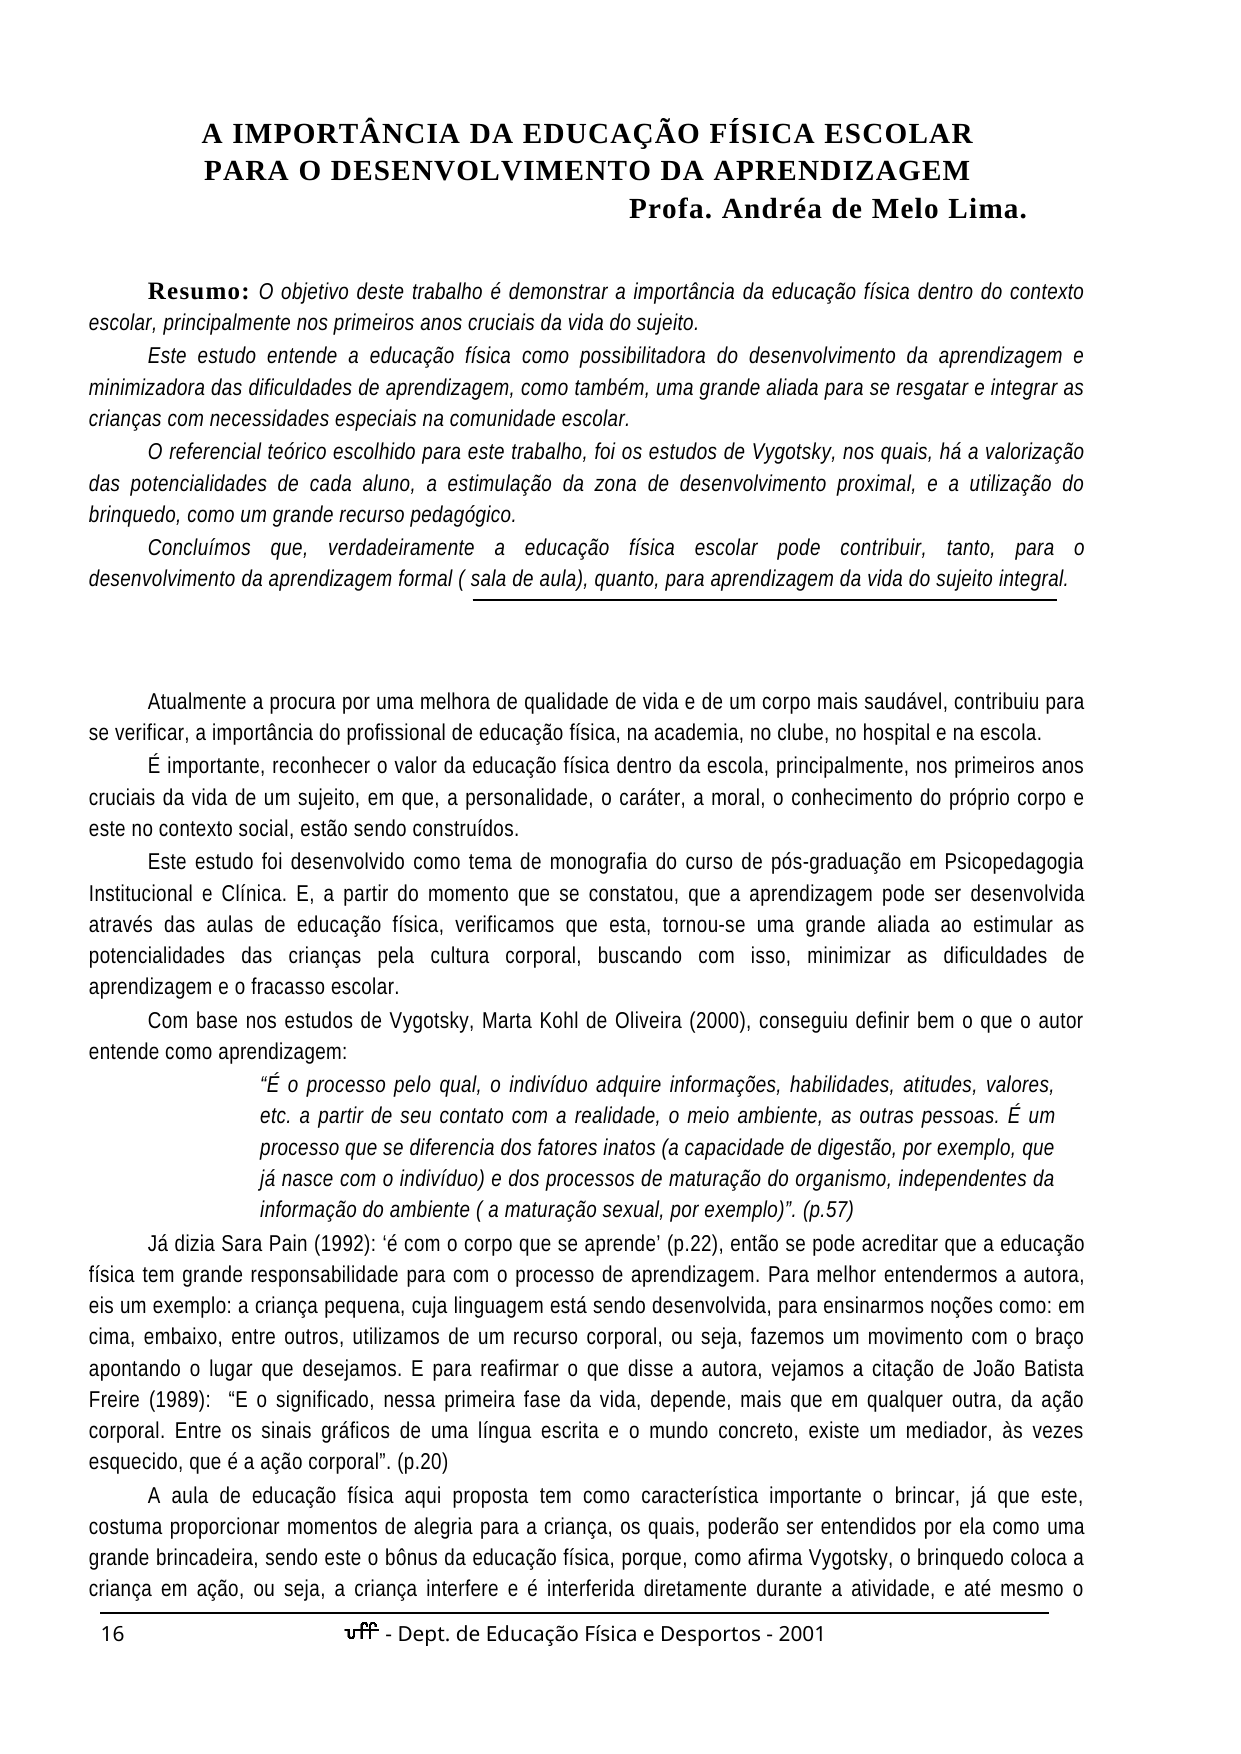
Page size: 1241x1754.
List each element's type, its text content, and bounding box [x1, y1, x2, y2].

text Este estudo entende a educação física como possibilitadora do desenvolvimento da aprendizagem e minimizadora das dificuldades de aprendizagem, como também, uma grande aliada para se resgatar e integrar as crianças com necessidades especiais na comunidade escolar. [89, 339, 1087, 433]
text Este estudo foi desenvolvido como tema de monografia do curso de pós-graduação em Psicopedagogia Institucional e Clínica. E, a partir do momento que se constatou, que a aprendizagem pode ser desenvolvida através das aulas de educação física, verificamos que esta, tornou-se uma grande aliada ao estimular as potencialidades das crianças pela cultura corporal, buscando com isso, minimizar as dificuldades de aprendizagem e o fracasso escolar. [89, 845, 1087, 1001]
text Já dizia Sara Pain (1992): ‘é com o corpo que se aprende’ (p.22), então se pode acreditar que a educação física tem grande responsabilidade para com o processo de aprendizagem. Para melhor entendermos a autora, eis um exemplo: a criança pequena, cuja linguagem está sendo desenvolvida, para ensinarmos noções como: em cima, embaixo, entre outros, utilizamos de um recurso corporal, ou seja, fazemos um movimento com o braço apontando o lugar que desejamos. E para reafirmar o que disse a autora, vejamos a citação de João Batista Freire (1989): “E o significado, nessa primeira fase da vida, depende, mais que em qualquer outra, da ação corporal. Entre os sinais gráficos de uma língua escrita e o mundo concreto, existe um mediador, às vezes esquecido, que é a ação corporal”. (p.20) [89, 1226, 1087, 1476]
text PARA O DESENVOLVIMENTO DA APRENDIZAGEM [89, 156, 1087, 187]
picture [341, 1619, 380, 1641]
text Com base nos estudos de Vygotsky, Marta Kohl de Oliveira (2000), conseguiu definir bem o que o autor entende como aprendizagem: [89, 1003, 1087, 1066]
text A IMPORTÂNCIA DA EDUCAÇÃO FÍSICA ESCOLAR [89, 118, 1087, 149]
text Atualmente a procura por uma melhora de qualidade de vida e de um corpo mais saudável, contribuiu para se verificar, a importância do profissional de educação física, na academia, no clube, no hospital e na escola. [89, 684, 1087, 747]
text É importante, reconhecer o valor da educação física dentro da escola, principalmente, nos primeiros anos cruciais da vida de um sujeito, em que, a personalidade, o caráter, a moral, o conhecimento do próprio corpo e este no contexto social, estão sendo construídos. [89, 749, 1087, 843]
text Concluímos que, verdadeiramente a educação física escolar pode contribuir, tanto, para o desenvolvimento da aprendizagem formal ( sala de aula), quanto, para aprendizagem da vida do sujeito integral. [89, 531, 1087, 593]
text Resumo: O objetivo deste trabalho é demonstrar a importância da educação física dentro do contexto escolar, principalmente nos primeiros anos cruciais da vida do sujeito. [89, 274, 1087, 337]
text Profa. Andréa de Melo Lima. [89, 193, 1027, 224]
text “É o processo pelo qual, o indivíduo adquire informações, habilidades, atitudes, valores, etc. a partir de seu contato com a realidade, o meio ambiente, as outras pessoas. É um processo que se diferencia dos fatores inatos (a capacidade de digestão, por exemplo, que já nasce com o indivíduo) e dos processos de maturação do organismo, independentes da informação do ambiente ( a maturação sexual, por exemplo)”. (p.57) [260, 1068, 1057, 1224]
text O referencial teórico escolhido para este trabalho, foi os estudos de Vygotsky, nos quais, há a valorização das potencialidades de cada aluno, a estimulação da zona de desenvolvimento proximal, e a utilização do brinquedo, como um grande recurso pedagógico. [89, 435, 1087, 528]
